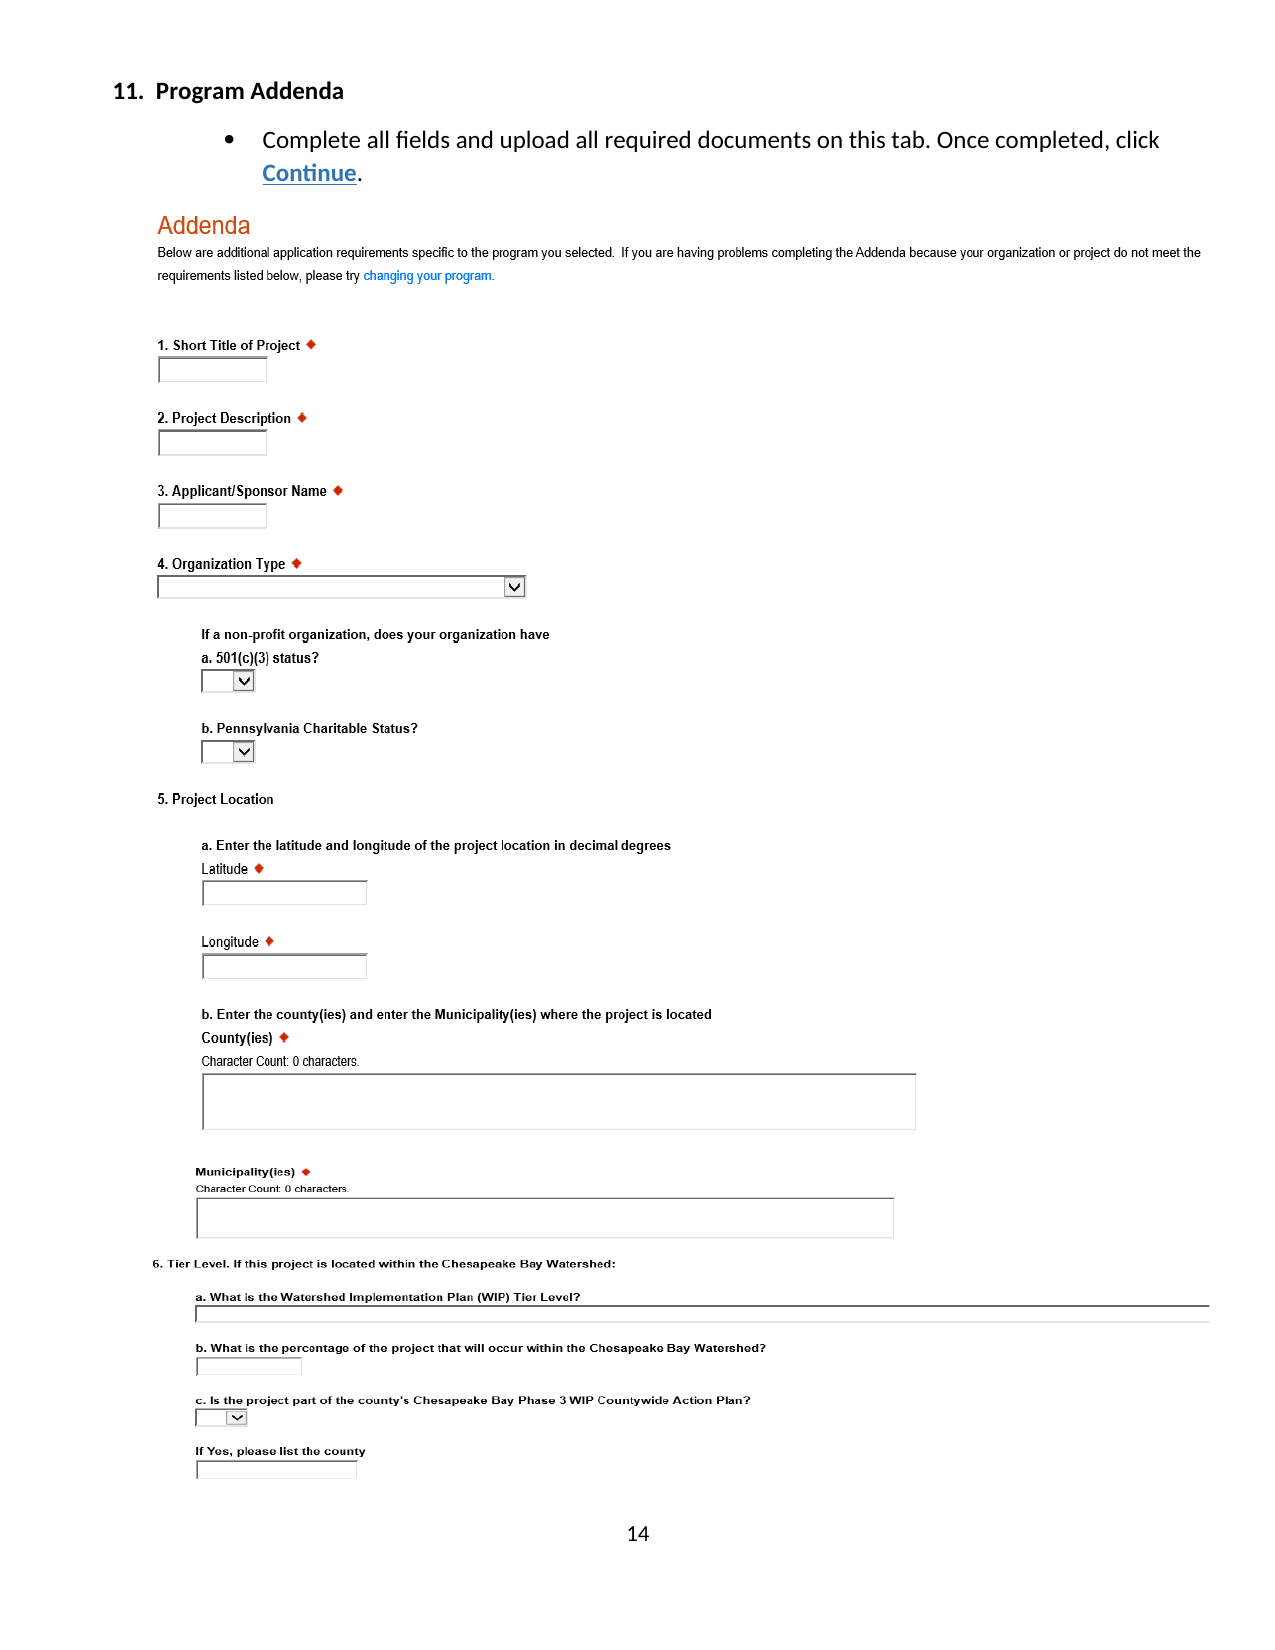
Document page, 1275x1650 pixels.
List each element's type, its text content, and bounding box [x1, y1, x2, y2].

list Complete all fields and upload all required documents on this tab. Once completed, click Continue. [225, 124, 1200, 188]
picture [150, 207, 1208, 1155]
picture [150, 1157, 1210, 1497]
text 11. Program Addenda [112, 75, 1200, 106]
